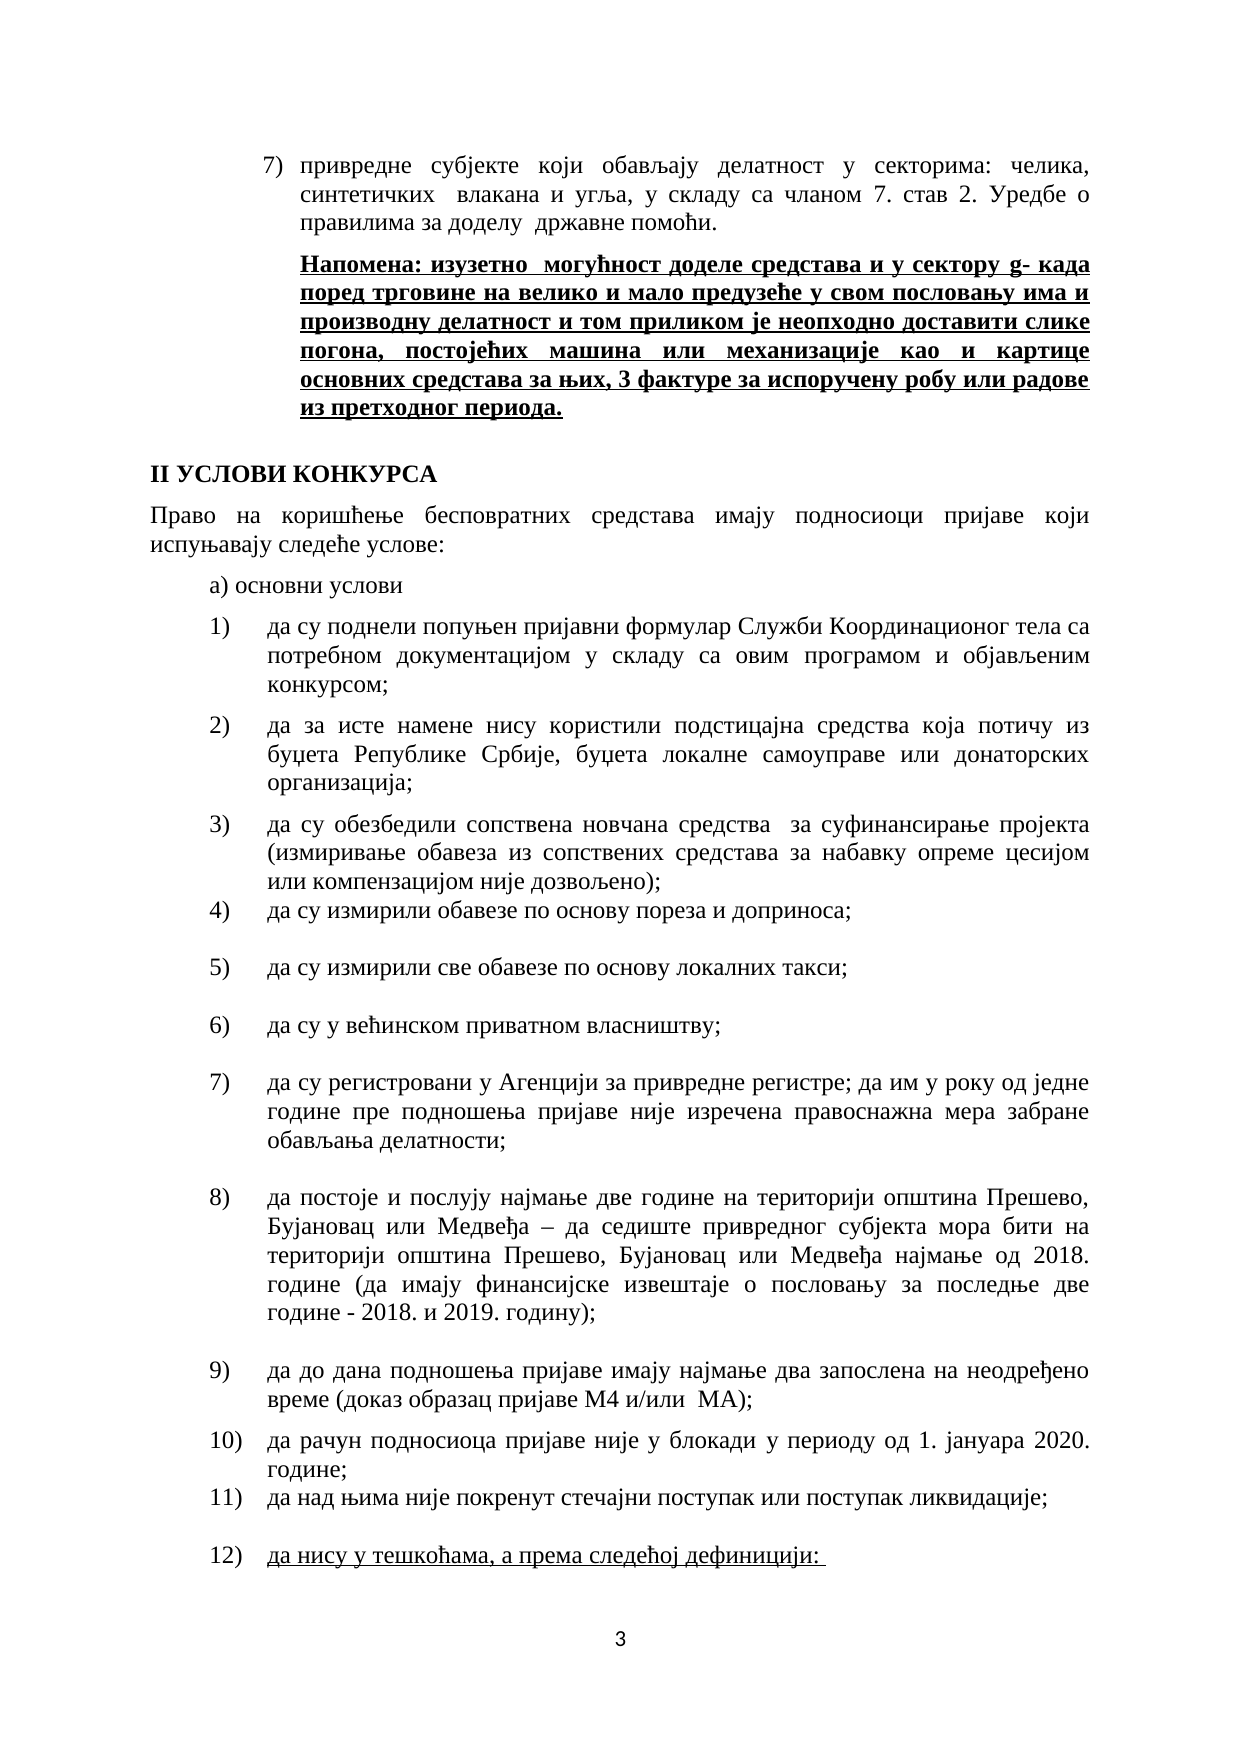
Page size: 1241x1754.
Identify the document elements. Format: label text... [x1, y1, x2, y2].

list да су у већинском приватном власништву; [209, 1010, 1090, 1039]
list да над њима није покренут стечајни поступак или поступак ликвидације; [209, 1482, 1090, 1511]
list да су поднели попуњен пријавни формулар Служби Координационог тела са потребном документацијом у складу са овим програмом и објављеним конкурсом; [209, 611, 1090, 697]
text Напомена: изузетно могућност доделе средстава и у сектору g- када поред трговине на велико и мало предузеће у свом пословању има и производну делатност и том приликом је неопходно доставити слике погона, постојећих машина или механизације као и картице основних средстава за њих, 3 фактуре за испоручену робу или радове из претходног периода. [300, 333, 1090, 360]
list да постоје и послују најмање две године на територији општина Прешево, Бујановац или Медвеђа – да седиште привредног субјекта мора бити на територији општина Прешево, Бујановац или Медвеђа најмање од 2018. године (да имају финансијске извештаје о пословању за последње две године - 2018. и 2019. годину); [209, 1182, 1090, 1326]
text Напомена: изузетно могућност доделе средстава и у сектору g- када поред трговине на велико и мало предузеће у свом пословању има и производну делатност и том приликом је неопходно доставити слике погона, постојећих машина или механизације као и картице основних средстава за њих, 3 фактуре за испоручену робу или радове из претходног периода. [300, 361, 1090, 389]
list да до дана подношења пријаве имају најмање два запослена на неодређено време (доказ образац пријаве М4 и/или MA); [209, 1355, 1090, 1412]
list да су измирили обавезе по основу пореза и доприноса; [209, 895, 1090, 924]
list да за исте намене нису користили подстицајна средства која потичу из буџета Републике Србије, буџета локалне самоуправе или донаторских организација; [209, 710, 1090, 796]
list да нису у тешкоћама, а према следећој дефиницији: [209, 1540, 1090, 1569]
list да су обезбедили сопствена нoвчaнa средства за суфинансирање пројекта (измиривање обавеза из сопствених средстава за набавку опреме цесијом или компензацијом није дозвољено); [209, 809, 1090, 895]
text а) основни услови [150, 570, 1090, 599]
text Право на коришћење бесповратних средстава имају подносиоци пријаве који испуњавају следеће услове: [150, 500, 1090, 557]
list да су измирили све обавезе по основу локалних такси; [209, 952, 1090, 981]
text Напомена: изузетно могућност доделе средстава и у сектору g- када поред трговине на велико и мало предузеће у свом пословању има и производну делатност и том приликом је неопходно доставити слике погона, постојећих машина или механизације као и картице основних средстава за њих, 3 фактуре за испоручену робу или радове из претходног периода. [300, 275, 1090, 302]
text Напомена: изузетно могућност доделе средстава и у сектору g- када поред трговине на велико и мало предузеће у свом пословању има и производну делатност и том приликом је неопходно доставити слике погона, постојећих машина или механизације као и картице основних средстава за њих, 3 фактуре за испоручену робу или радове из претходног периода. [300, 390, 1090, 421]
text II УСЛОВИ КОНКУРСА [150, 459, 1090, 487]
list да рачун подносиоца пријаве није у блокади у периоду од 1. јануара 2020. године; [209, 1425, 1090, 1482]
list да су регистровани у Агенцији за привредне регистре; да им у року од једне године пре подношења пријаве није изречена правоснажна мера забране обављања делатности; [209, 1067, 1090, 1154]
text Напомена: изузетно могућност доделе средстава и у сектору g- када поред трговине на велико и мало предузеће у свом пословању има и производну делатност и том приликом је неопходно доставити слике погона, постојећих машина или механизације као и картице основних средстава за њих, 3 фактуре за испоручену робу или радове из претходног периода. [300, 304, 1090, 331]
list привреднe субјектe који обављају делатност у секторима: челика, синтетичких влакана и угља, у складу са чланом 7. став 2. Уредбе о правилима за доделу државне помоћи. [262, 150, 1090, 236]
